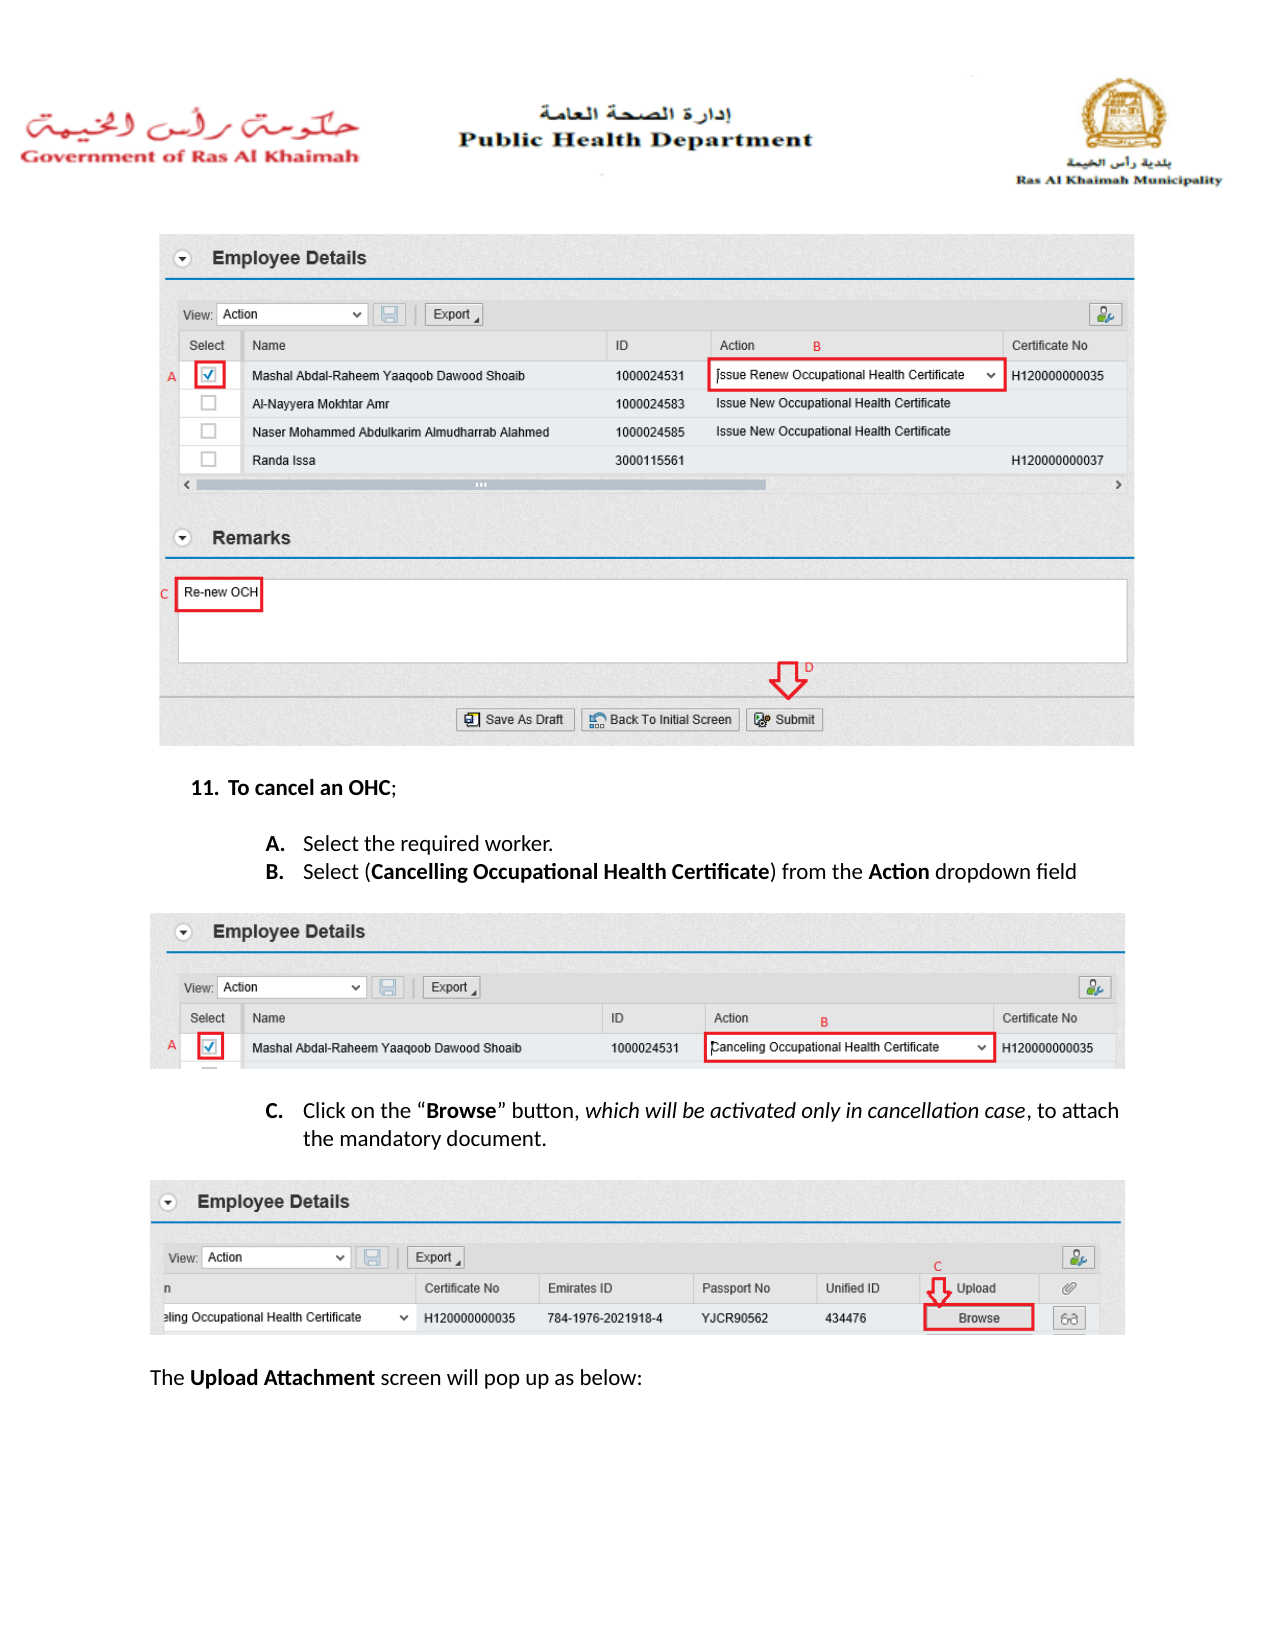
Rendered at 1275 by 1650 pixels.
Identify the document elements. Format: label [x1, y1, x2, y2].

picture [18, 75, 1231, 746]
picture [150, 913, 1125, 1069]
picture [150, 1180, 1125, 1335]
